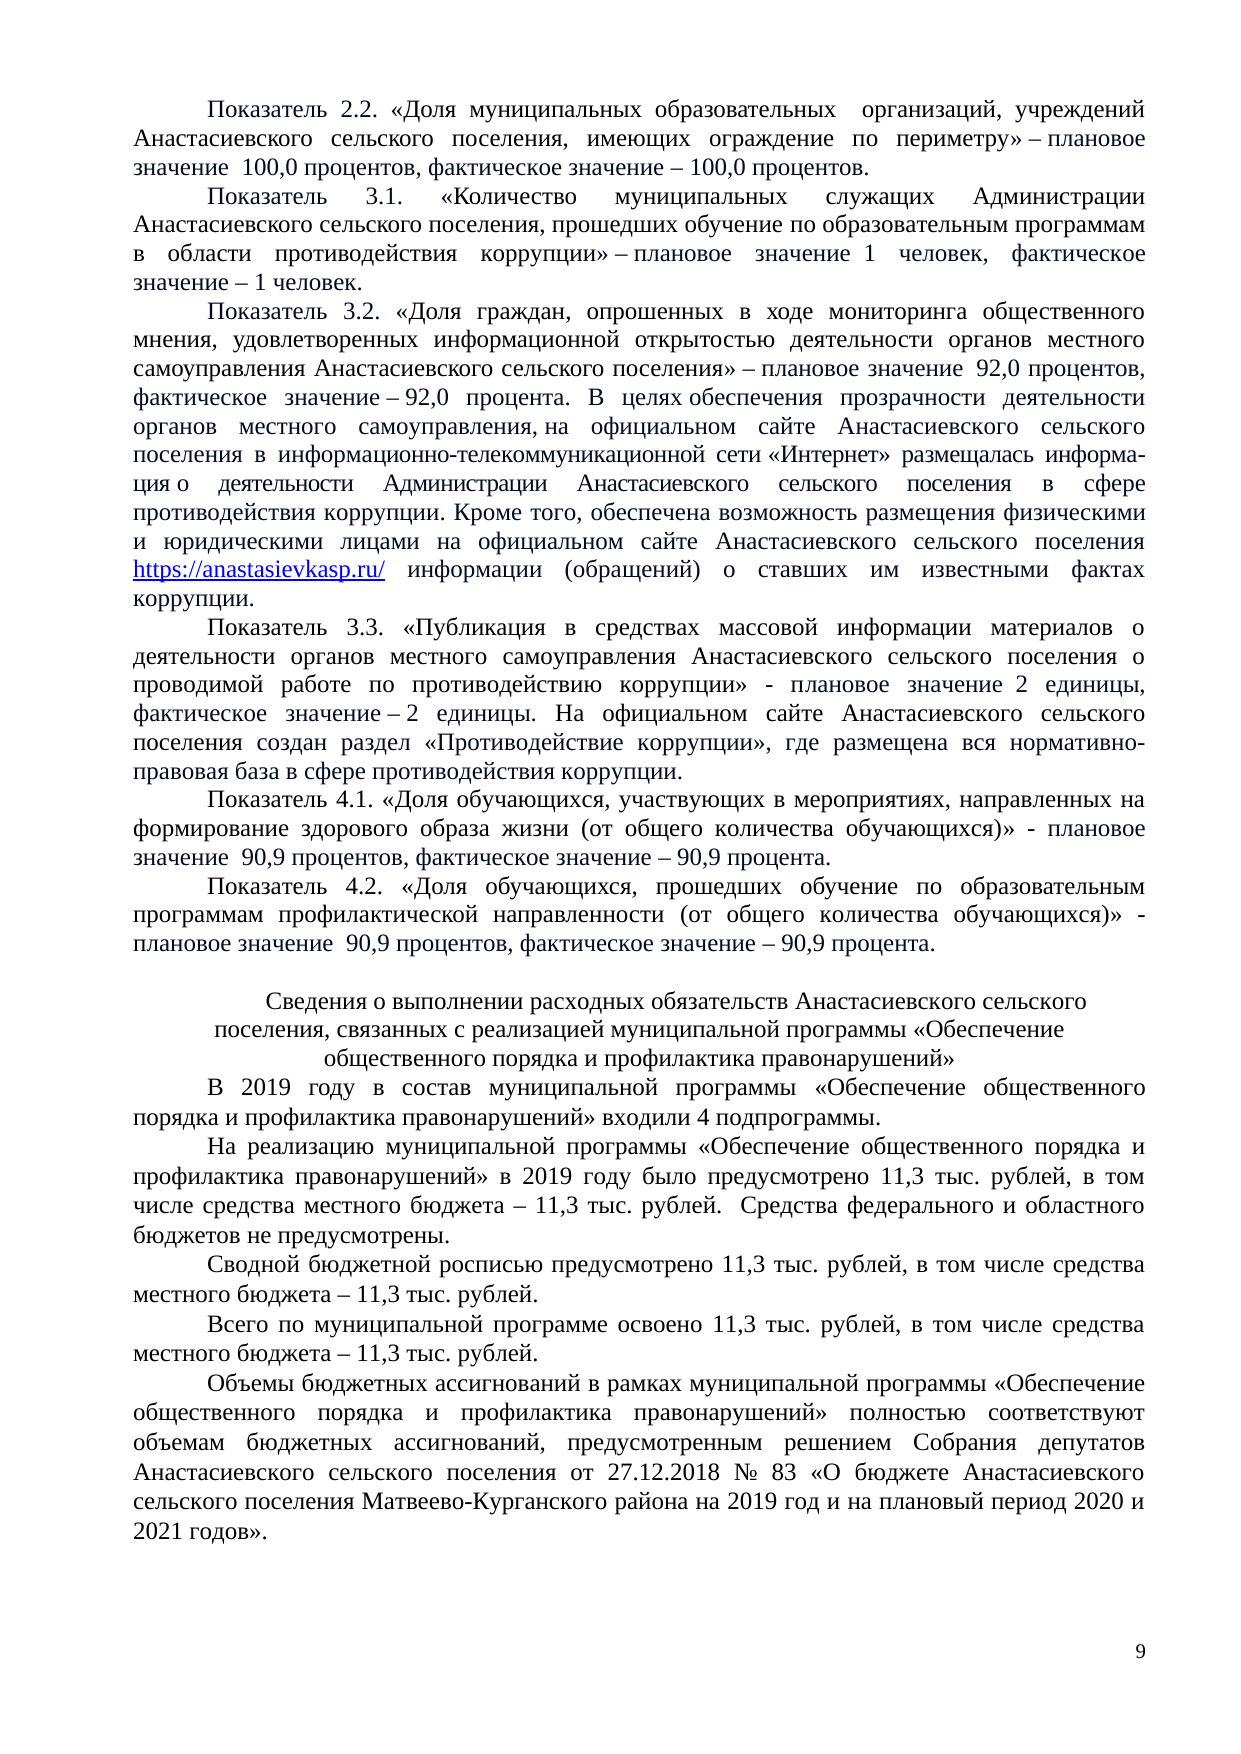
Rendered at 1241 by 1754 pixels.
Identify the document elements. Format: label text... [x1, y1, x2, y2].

text Сводной бюджетной росписью предусмотрено 11,3 тыс. рублей, в том числе средства местного бюджета – 11,3 тыс. рублей. [133, 1249, 1146, 1308]
text На реализацию муниципальной программы «Обеспечение общественного порядка и профилактика правонарушений» в 2019 году было предусмотрено 11,3 тыс. рублей, в том числе средства местного бюджета – 11,3 тыс. рублей. Средства федерального и областного бюджетов не предусмотрены. [133, 1131, 1146, 1249]
list Сведения о выполнении расходных обязательств Анастасиевского сельского поселения, связанных с реализацией муниципальной программы «Обеспечение общественного порядка и профилактика правонарушений» [133, 986, 1146, 1072]
text Показатель 3.3. «Публикация в средствах массовой информации материалов о деятельности органов местного самоуправления Анастасиевского сельского поселения о проводимой работе по противодействию коррупции» - плановое значение 2 единицы, фактическое значение – 2 единицы. На официальном сайте Анастасиевского сельского поселения создан раздел «Противодействие коррупции», где размещена вся нормативно-правовая база в сфере противодействия коррупции. [133, 612, 1146, 784]
list Показатель 4.2. «Доля обучающихся, прошедших обучение по образовательным программам профилактической направленности (от общего количества обучающихся)» - плановое значение 90,9 процентов, фактическое значение – 90,9 процента. [133, 871, 1146, 957]
text Показатель 3.2. «Доля граждан, опрошенных в ходе мониторинга общественного мнения, удовлетворенных информационной открытостью деятельности органов местного самоуправления Анастасиевского сельского поселения» – плановое значение 92,0 процентов, фактическое значение – 92,0 процента. В целях обеспечения прозрачности деятельности органов местного самоуправления, на официальном сайте Анастасиевского сельского поселения в информационно-телекоммуникационной сети «Интернет» размещалась информация о деятельности Администрации Анастасиевского сельского поселения в сфере противодействия коррупции. Кроме того, обеспечена возможность размещения физическими и юридическими лицами на официальном сайте Анастасиевского сельского поселения https://anastasievkasp.ru/ информации (обращений) о ставших им известными фактах коррупции. [133, 296, 1146, 612]
text В 2019 году в состав муниципальной программы «Обеспечение общественного порядка и профилактика правонарушений» входили 4 подпрограммы. [133, 1072, 1146, 1130]
text Объемы бюджетных ассигнований в рамках муниципальной программы «Обеспечение общественного порядка и профилактика правонарушений» полностью соответствуют объемам бюджетных ассигнований, предусмотренным решением Собрания депутатов Анастасиевского сельского поселения от 27.12.2018 № 83 «О бюджете Анастасиевского сельского поселения Матвеево-Курганского района на 2019 год и на плановый период 2020 и 2021 годов». [133, 1368, 1146, 1544]
text Показатель 4.1. «Доля обучающихся, участвующих в мероприятиях, направленных на формирование здорового образа жизни (от общего количества обучающихся)» - плановое значение 90,9 процентов, фактическое значение – 90,9 процента. [133, 784, 1146, 871]
text Показатель 3.1. «Количество муниципальных служащих Администрации Анастасиевского сельского поселения, прошедших обучение по образовательным программам в области противодействия коррупции» – плановое значение 1 человек, фактическое значение – 1 человек. [133, 181, 1146, 296]
text Всего по муниципальной программе освоено 11,3 тыс. рублей, в том числе средства местного бюджета – 11,3 тыс. рублей. [133, 1309, 1146, 1367]
text Показатель 2.2. «Доля муниципальных образовательных организаций, учреждений Анастасиевского сельского поселения, имеющих ограждение по периметру» – плановое значение 100,0 процентов, фактическое значение – 100,0 процентов. [133, 94, 1146, 181]
